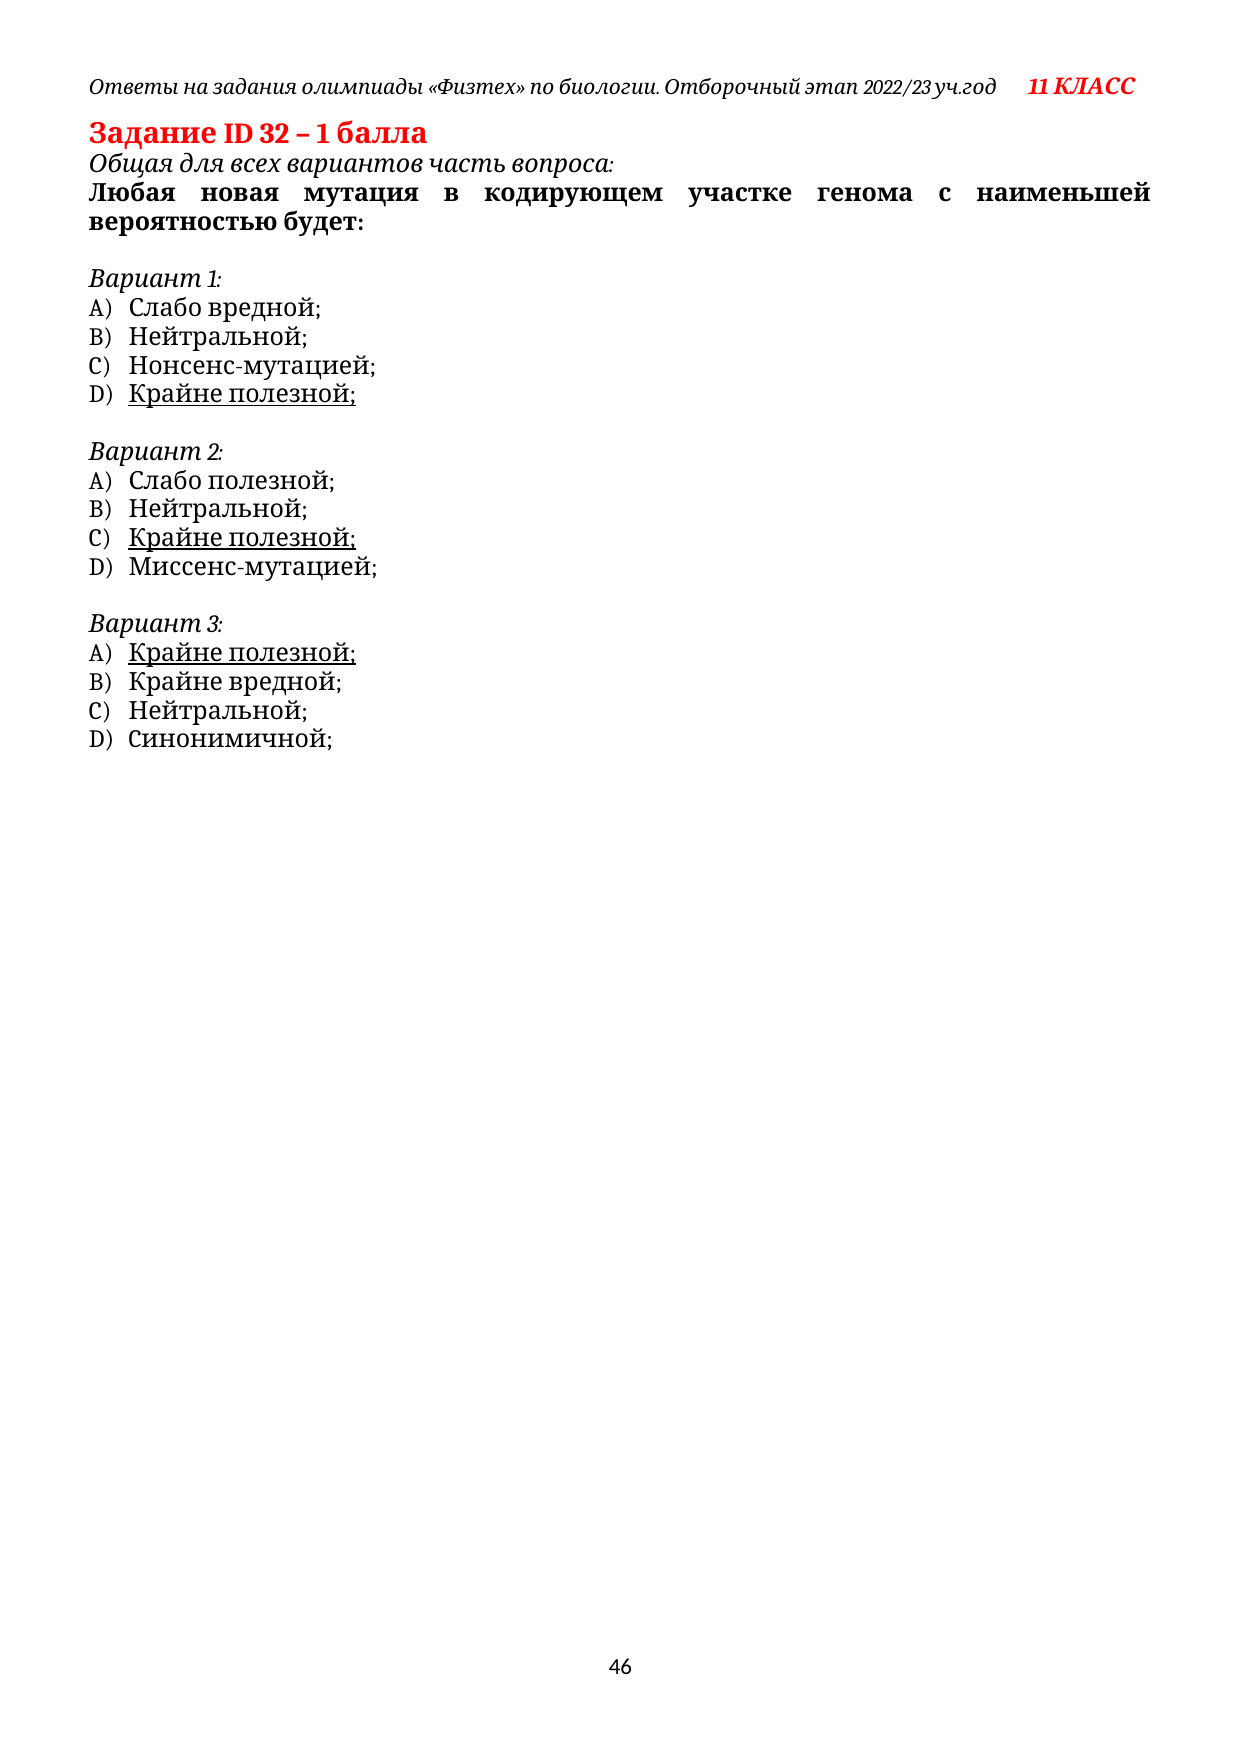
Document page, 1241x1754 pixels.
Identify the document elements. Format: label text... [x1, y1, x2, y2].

text Задание ID 32 – 1 балла [89, 117, 1152, 150]
list Крайне полезной; [89, 380, 1152, 409]
list Cинонимичной; [89, 725, 1152, 754]
list Нейтральной; [89, 697, 1152, 725]
text Любая новая мутация в кодирующем участке генома с наименьшей вероятностью будет: [89, 179, 1152, 237]
text Вариант 3: [89, 610, 1152, 639]
text Вариант 2: [89, 438, 1152, 467]
text Общая для всех вариантов часть вопроса: [89, 150, 1152, 179]
list Крайне полезной; [89, 524, 1152, 553]
list Слабо полезной; [89, 467, 1152, 495]
text Вариант 1: [89, 265, 1152, 294]
list Крайне вредной; [89, 668, 1152, 697]
list Миссенс-мутацией; [89, 553, 1152, 582]
list Крайне полезной; [89, 639, 1152, 668]
list Слабо вредной; [89, 294, 1152, 323]
list Нейтральной; [89, 495, 1152, 524]
list Нейтральной; [89, 323, 1152, 352]
list Нонсенс-мутацией; [89, 352, 1152, 380]
